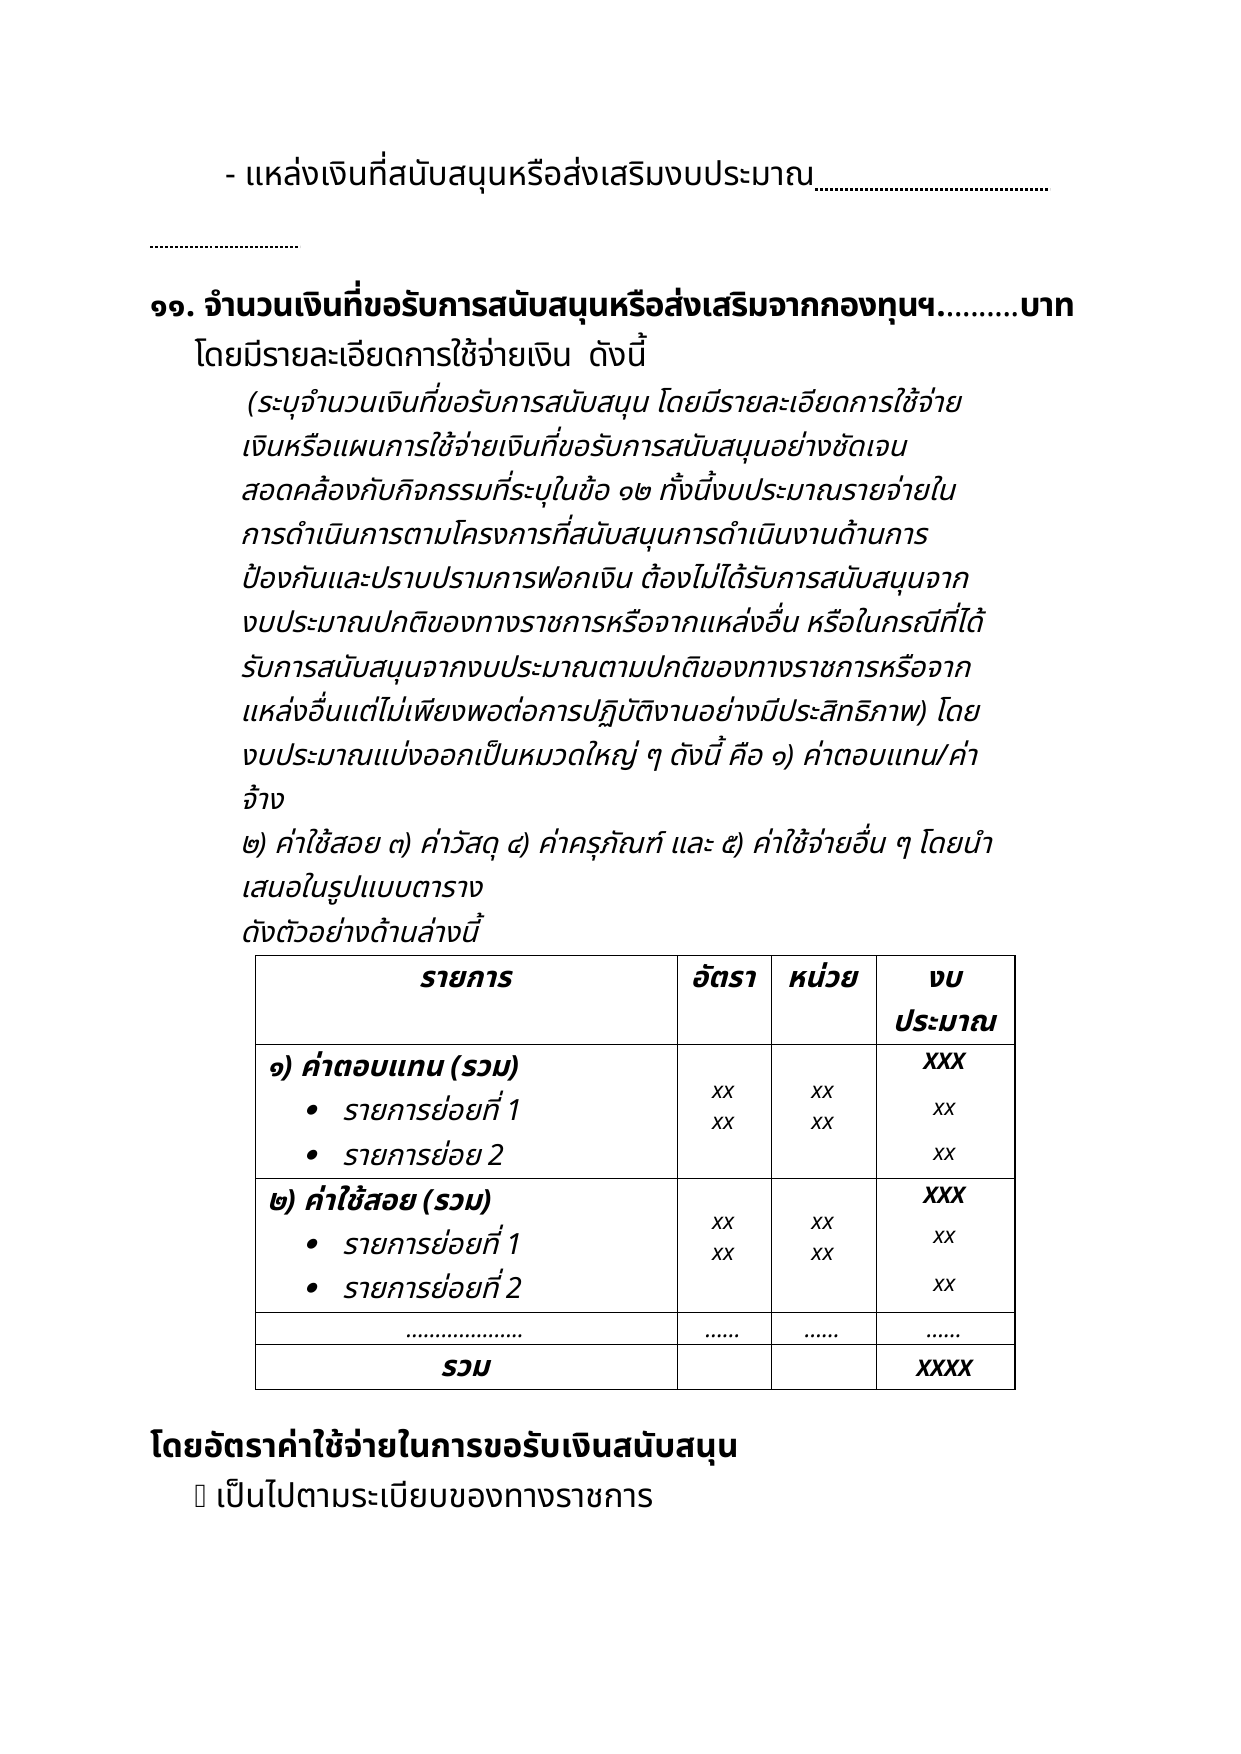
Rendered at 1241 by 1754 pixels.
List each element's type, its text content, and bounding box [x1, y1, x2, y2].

text เป็นไปตามระเบียบของทางราชการ [150, 1472, 1090, 1522]
table_header อัตรา [678, 956, 771, 1044]
text (ระบุจำนวนเงินที่ขอรับการสนับสนุน โดยมีรายละเอียดการใช้จ่ายเงินหรือแผนการใช้จ่ายเงินที่ขอรับการสนับสนุนอย่างชัดเจน สอดคล้องกับกิจกรรมที่ระบุในข้อ ๑๒ ทั้งนี้งบประมาณรายจ่ายในการดำเนินการตามโครงการที่สนับสนุนการดำเนินงานด้านการป้องกันและปราบปรามการฟอกเงิน ต้องไม่ได้รับการสนับสนุนจากงบประมาณปกติของทางราชการหรือจากแหล่งอื่น หรือในกรณีที่ได้รับการสนับสนุนจากงบประมาณตามปกติของทางราชการหรือจากแหล่งอื่นแต่ไม่เพียงพอต่อการปฏิบัติงานอย่างมีประสิทธิภาพ) โดย งบประมาณแบ่งออกเป็นหมวดใหญ่ ๆ ดังนี้ คือ ๑) ค่าตอบแทน/ค่าจ้าง ๒) ค่าใช้สอย ๓) ค่าวัสดุ ๔) ค่าครุภัณฑ์ และ ๕) ค่าใช้จ่ายอื่น ๆ โดยนำเสนอในรูปแบบตาราง ดังตัวอย่างด้านล่างนี้ [240, 381, 1000, 955]
table_header รายการ [256, 956, 677, 1044]
text โดยอัตราค่าใช้จ่ายในการขอรับเงินสนับสนุน [150, 1422, 1090, 1472]
table_cell xx xx [678, 1179, 771, 1312]
table_cell xx xx [772, 1045, 876, 1178]
table_cell รวม [256, 1345, 677, 1389]
table_header งบประมาณ [877, 956, 1014, 1044]
table_cell xx xx [678, 1045, 771, 1178]
text ๑๑. จำนวนเงินที่ขอรับการสนับสนุนหรือส่งเสริมจากกองทุนฯ..........บาท โดยมีรายละเอียดการใช้จ่ายเงิน ดังนี้ [150, 280, 1090, 381]
table_cell …… [877, 1313, 1014, 1344]
table_cell ๑) ค่าตอบแทน (รวม) รายการย่อยที่ 1 รายการย่อย 2 [256, 1045, 677, 1178]
text - แหล่งเงินที่สนับสนุนหรือส่งเสริมงบประมาณ [150, 150, 1090, 253]
table_cell XXX xx xx [877, 1179, 1014, 1312]
table_cell [772, 1345, 876, 1389]
table_cell …… [772, 1313, 876, 1344]
table_cell [678, 1345, 771, 1389]
table_cell ……………….. [256, 1313, 677, 1344]
table_cell XXXX [877, 1345, 1014, 1389]
table_cell …… [678, 1313, 771, 1344]
table_cell XXX xx xx [877, 1045, 1014, 1178]
table_cell xx xx [772, 1179, 876, 1312]
table_header หน่วย [772, 956, 876, 1044]
table_cell ๒) ค่าใช้สอย (รวม) รายการย่อยที่ 1 รายการย่อยที่ 2 [256, 1179, 677, 1312]
